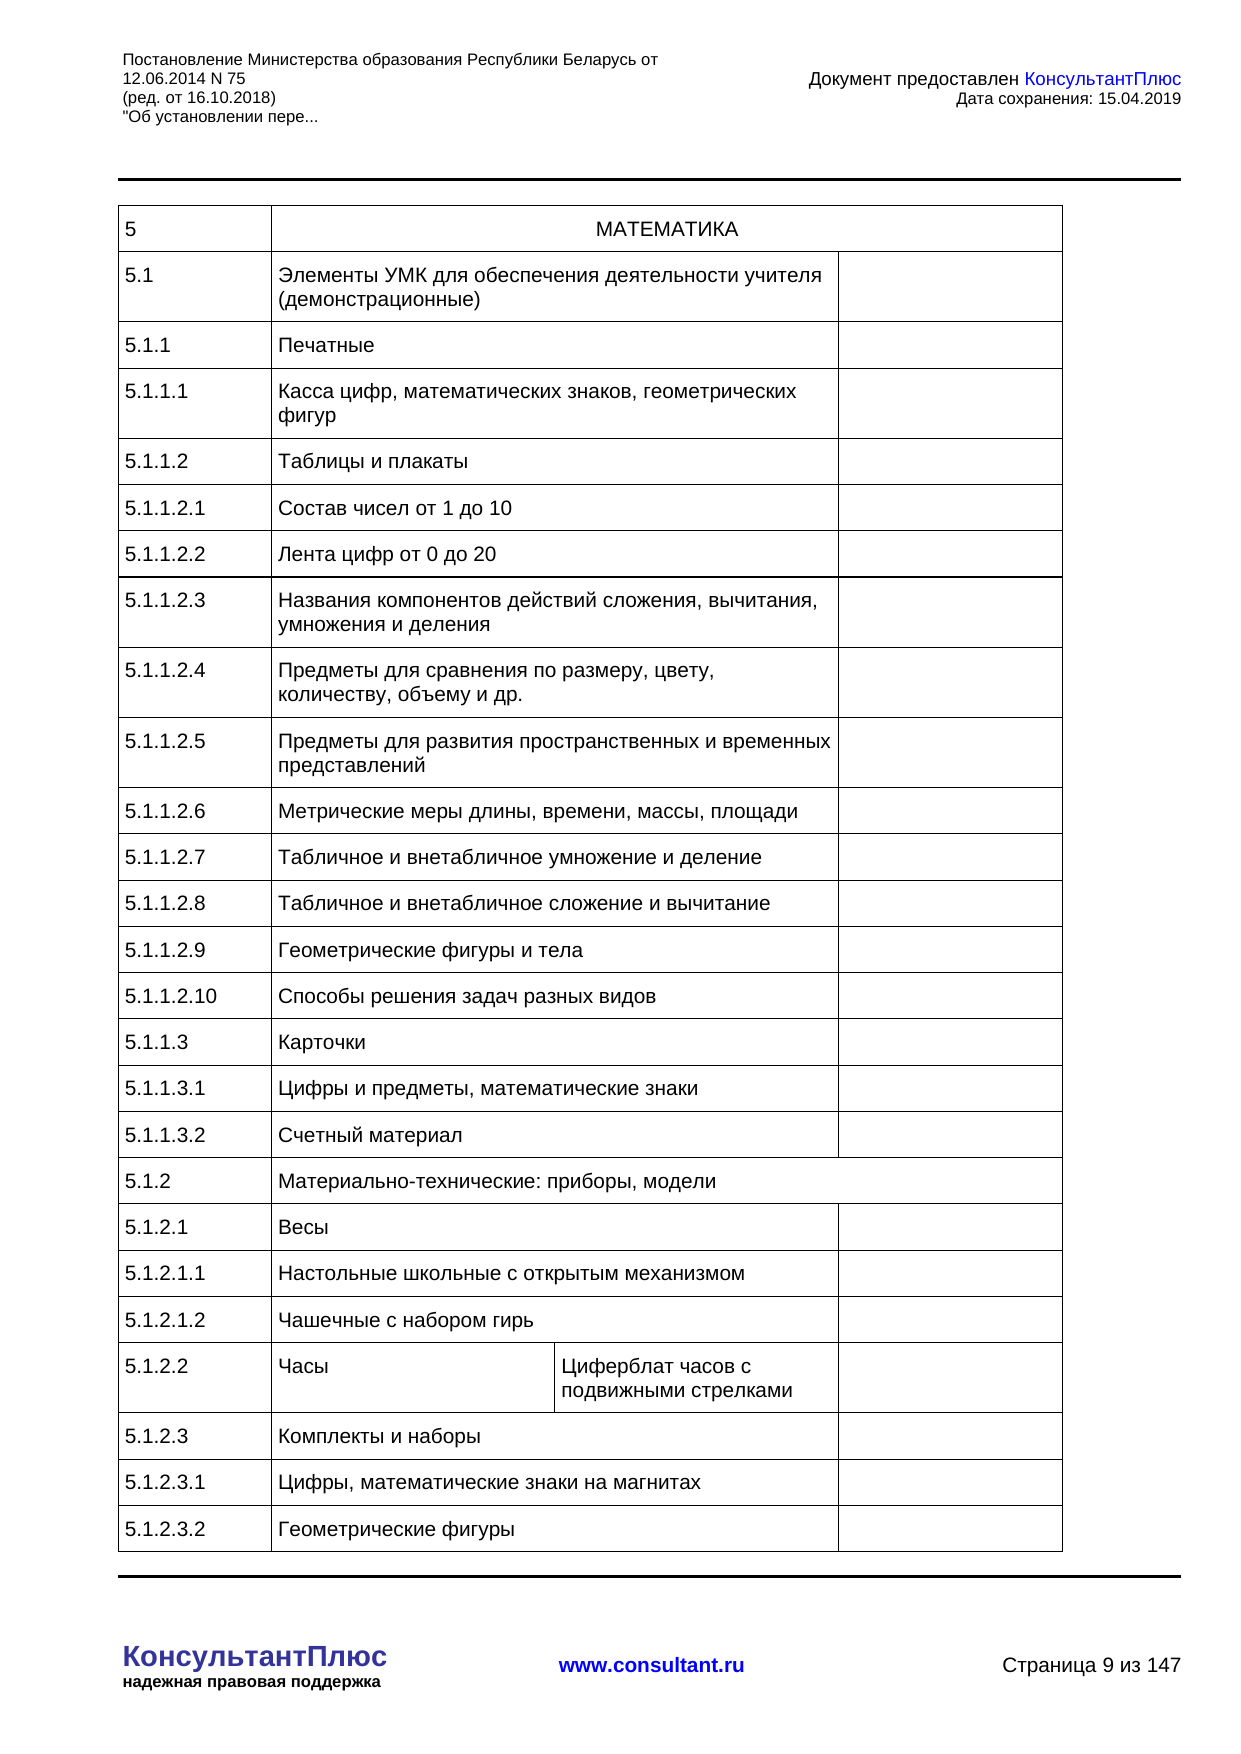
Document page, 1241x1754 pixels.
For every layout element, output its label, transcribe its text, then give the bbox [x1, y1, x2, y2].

table_cell 5.1.1.2.8 [119, 881, 271, 926]
table_cell [839, 322, 1062, 367]
table_cell 5.1 [119, 252, 271, 321]
table_cell Метрические меры длины, времени, массы, площади [272, 788, 838, 833]
table_cell 5 [119, 206, 271, 251]
table_cell [839, 252, 1062, 321]
table_cell 5.1.1.2.10 [119, 973, 271, 1018]
table_cell Весы [272, 1204, 838, 1249]
table_cell Касса цифр, математических знаков, геометрических фигур [272, 369, 838, 438]
table_cell Комплекты и наборы [272, 1413, 838, 1458]
table_cell 5.1.1.2 [119, 439, 271, 484]
table_cell [839, 788, 1062, 833]
table_cell Чашечные с набором гирь [272, 1297, 838, 1342]
table_cell [839, 1297, 1062, 1342]
table_cell [839, 1506, 1062, 1551]
table_cell [839, 531, 1062, 576]
table_cell Лента цифр от 0 до 20 [272, 531, 838, 576]
table_cell Цифры, математические знаки на магнитах [272, 1460, 838, 1505]
table_cell 5.1.1.3.2 [119, 1112, 271, 1157]
table_cell 5.1.2.1.1 [119, 1251, 271, 1296]
table_cell Цифры и предметы, математические знаки [272, 1066, 838, 1111]
table_cell Материально-технические: приборы, модели [272, 1158, 1062, 1203]
table_cell Элементы УМК для обеспечения деятельности учителя (демонстрационные) [272, 252, 838, 321]
table_cell 5.1.1.2.5 [119, 718, 271, 787]
table_cell Карточки [272, 1019, 838, 1064]
table_cell 5.1.2.3.1 [119, 1460, 271, 1505]
table_cell 5.1.1.2.1 [119, 485, 271, 530]
table_cell [839, 439, 1062, 484]
table_cell Счетный материал [272, 1112, 838, 1157]
table_cell 5.1.2.1.2 [119, 1297, 271, 1342]
table_cell Табличное и внетабличное сложение и вычитание [272, 881, 838, 926]
table_cell 5.1.1.2.2 [119, 531, 271, 576]
table_cell [839, 927, 1062, 972]
table_cell [839, 1343, 1062, 1412]
table_cell [839, 718, 1062, 787]
table_cell 5.1.2.2 [119, 1343, 271, 1412]
table_cell [839, 1112, 1062, 1157]
table_cell Геометрические фигуры и тела [272, 927, 838, 972]
table_cell Печатные [272, 322, 838, 367]
table_cell Таблицы и плакаты [272, 439, 838, 484]
table_cell 5.1.1.2.9 [119, 927, 271, 972]
table_cell [839, 1251, 1062, 1296]
table_cell 5.1.2.1 [119, 1204, 271, 1249]
table_cell Предметы для сравнения по размеру, цвету, количеству, объему и др. [272, 648, 838, 717]
table_cell 5.1.1.2.3 [119, 578, 271, 647]
table_cell 5.1.2 [119, 1158, 271, 1203]
table_cell Геометрические фигуры [272, 1506, 838, 1551]
table_cell Состав чисел от 1 до 10 [272, 485, 838, 530]
table_cell [839, 881, 1062, 926]
table_cell [839, 1019, 1062, 1064]
table_cell 5.1.2.3.2 [119, 1506, 271, 1551]
table_cell [839, 1460, 1062, 1505]
table_cell Циферблат часов с подвижными стрелками [555, 1343, 838, 1412]
table_cell Способы решения задач разных видов [272, 973, 838, 1018]
table_cell [839, 485, 1062, 530]
table_cell [839, 973, 1062, 1018]
table_cell [839, 648, 1062, 717]
table_cell [839, 1204, 1062, 1249]
table_cell 5.1.1.1 [119, 369, 271, 438]
table_cell 5.1.1.2.4 [119, 648, 271, 717]
table_cell Табличное и внетабличное умножение и деление [272, 834, 838, 879]
table_cell 5.1.1.3 [119, 1019, 271, 1064]
table_cell [839, 578, 1062, 647]
table_cell Названия компонентов действий сложения, вычитания, умножения и деления [272, 578, 838, 647]
table_cell Настольные школьные с открытым механизмом [272, 1251, 838, 1296]
table_cell [839, 834, 1062, 879]
table_cell 5.1.1.3.1 [119, 1066, 271, 1111]
table_cell Предметы для развития пространственных и временных представлений [272, 718, 838, 787]
table_cell 5.1.2.3 [119, 1413, 271, 1458]
table_cell [839, 1066, 1062, 1111]
table_cell МАТЕМАТИКА [272, 206, 1062, 251]
table_cell [839, 1413, 1062, 1458]
table_cell Часы [272, 1343, 554, 1412]
table_cell 5.1.1.2.6 [119, 788, 271, 833]
table_cell [839, 369, 1062, 438]
table_cell 5.1.1.2.7 [119, 834, 271, 879]
table_cell 5.1.1 [119, 322, 271, 367]
